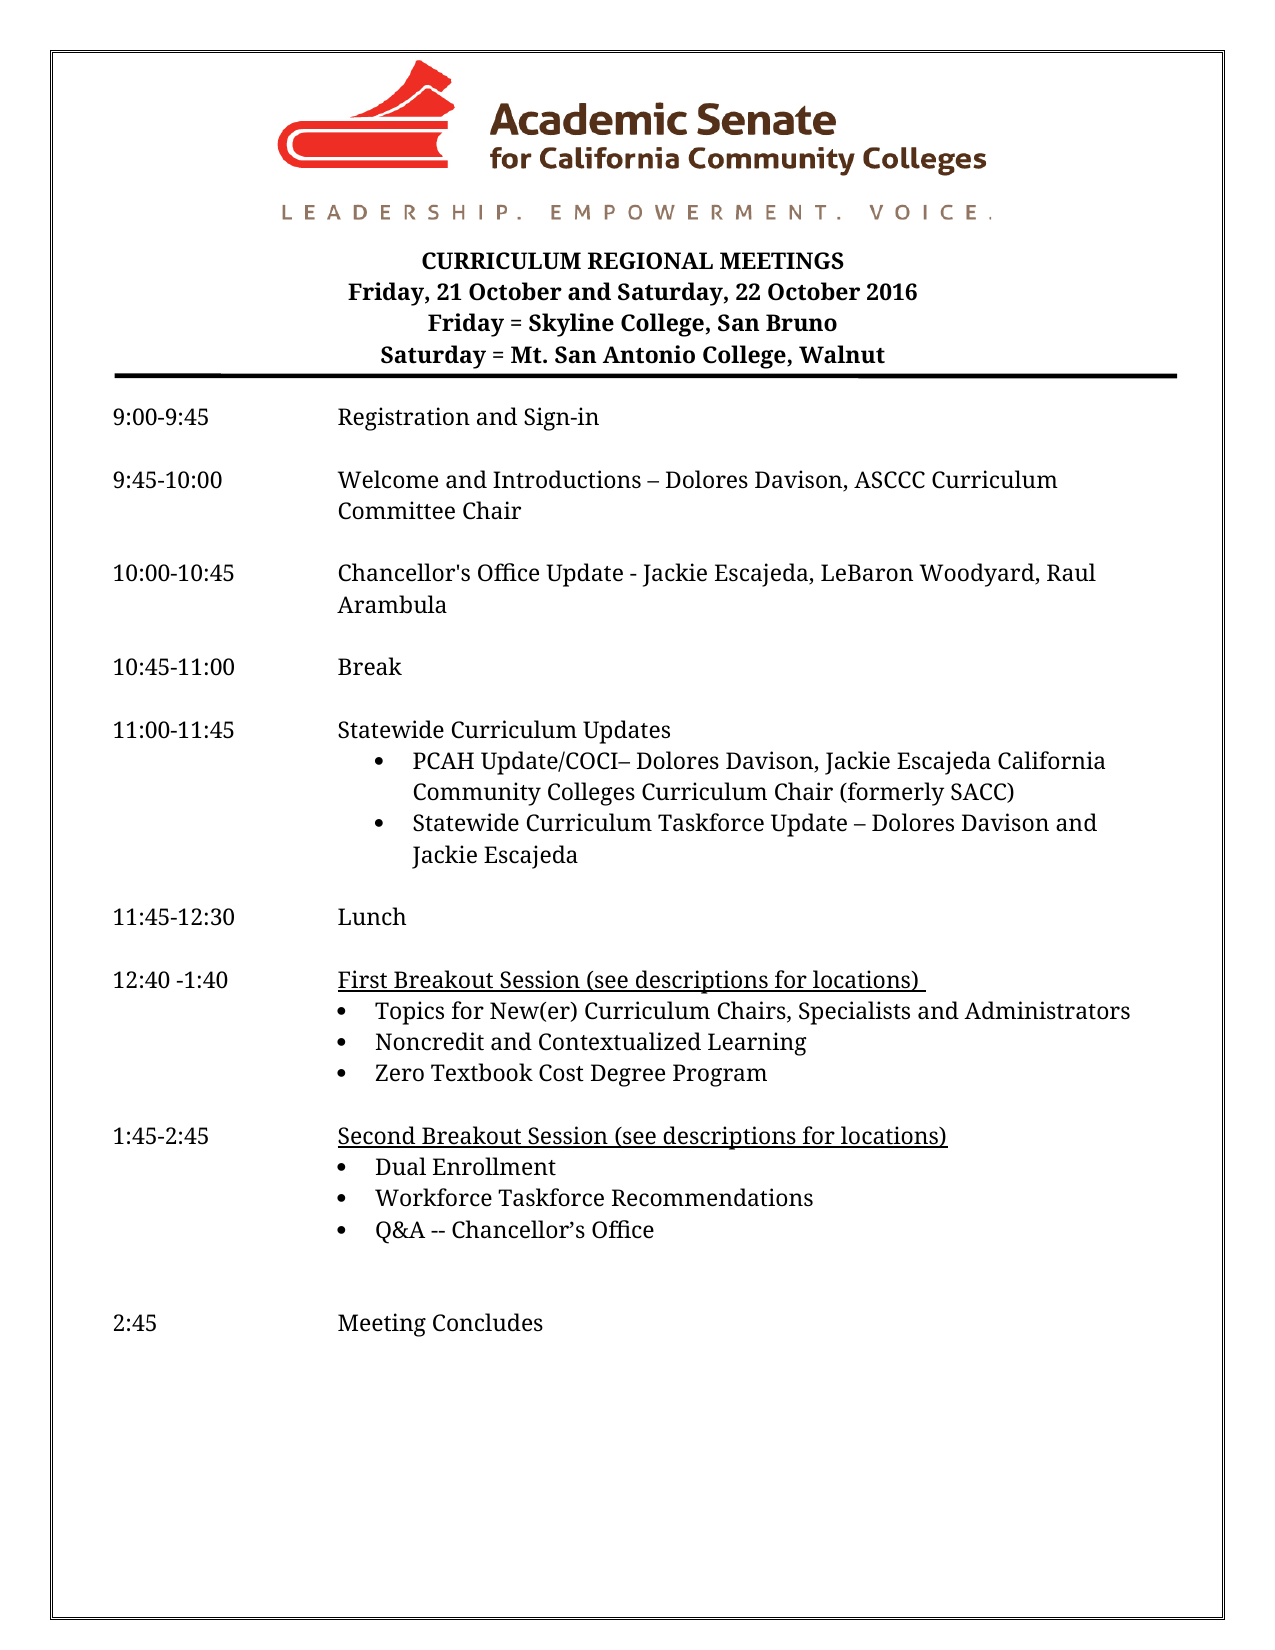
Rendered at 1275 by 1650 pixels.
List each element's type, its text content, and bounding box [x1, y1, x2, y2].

title Saturday = Mt. San Antonio College, Walnut [103, 338, 1162, 370]
text 11:00-11:45 Statewide Curriculum Updates [112, 713, 1162, 745]
list Workforce Taskforce Recommendations [337, 1182, 1162, 1213]
text 9:00-9:45 Registration and Sign-in [112, 401, 1162, 432]
list PCAH Update/COCI– Dolores Davison, Jackie Escajeda California Community Colleges Curriculum Chair (formerly SACC) [375, 745, 1162, 807]
text 2:45 Meeting Concludes [112, 1307, 1162, 1338]
list Dual Enrollment [337, 1151, 1162, 1182]
picture [277, 60, 992, 220]
list Topics for New(er) Curriculum Chairs, Specialists and Administrators [337, 995, 1162, 1026]
text 10:00-10:45 Chancellor's Office Update - Jackie Escajeda, LeBaron Woodyard, Raul Arambula [112, 557, 1162, 620]
text 1:45-2:45 Second Breakout Session (see descriptions for locations) [112, 1120, 1162, 1151]
text 12:40 -1:40 First Breakout Session (see descriptions for locations) [112, 963, 1162, 995]
title Friday = Skyline College, San Bruno [103, 307, 1162, 338]
list Q&A -- Chancellor’s Office [337, 1213, 1162, 1245]
title Friday, 21 October and Saturday, 22 October 2016 [103, 276, 1162, 307]
title CURRICULUM REGIONAL MEETINGS [103, 245, 1162, 276]
text 9:45-10:00 Welcome and Introductions – Dolores Davison, ASCCC Curriculum Committee Chair [112, 463, 1162, 526]
list Statewide Curriculum Taskforce Update – Dolores Davison and Jackie Escajeda [375, 807, 1162, 870]
list Noncredit and Contextualized Learning [337, 1026, 1162, 1057]
text 11:45-12:30 Lunch [112, 901, 1162, 932]
list Zero Textbook Cost Degree Program [337, 1057, 1162, 1088]
text 10:45-11:00 Break [112, 651, 1162, 682]
